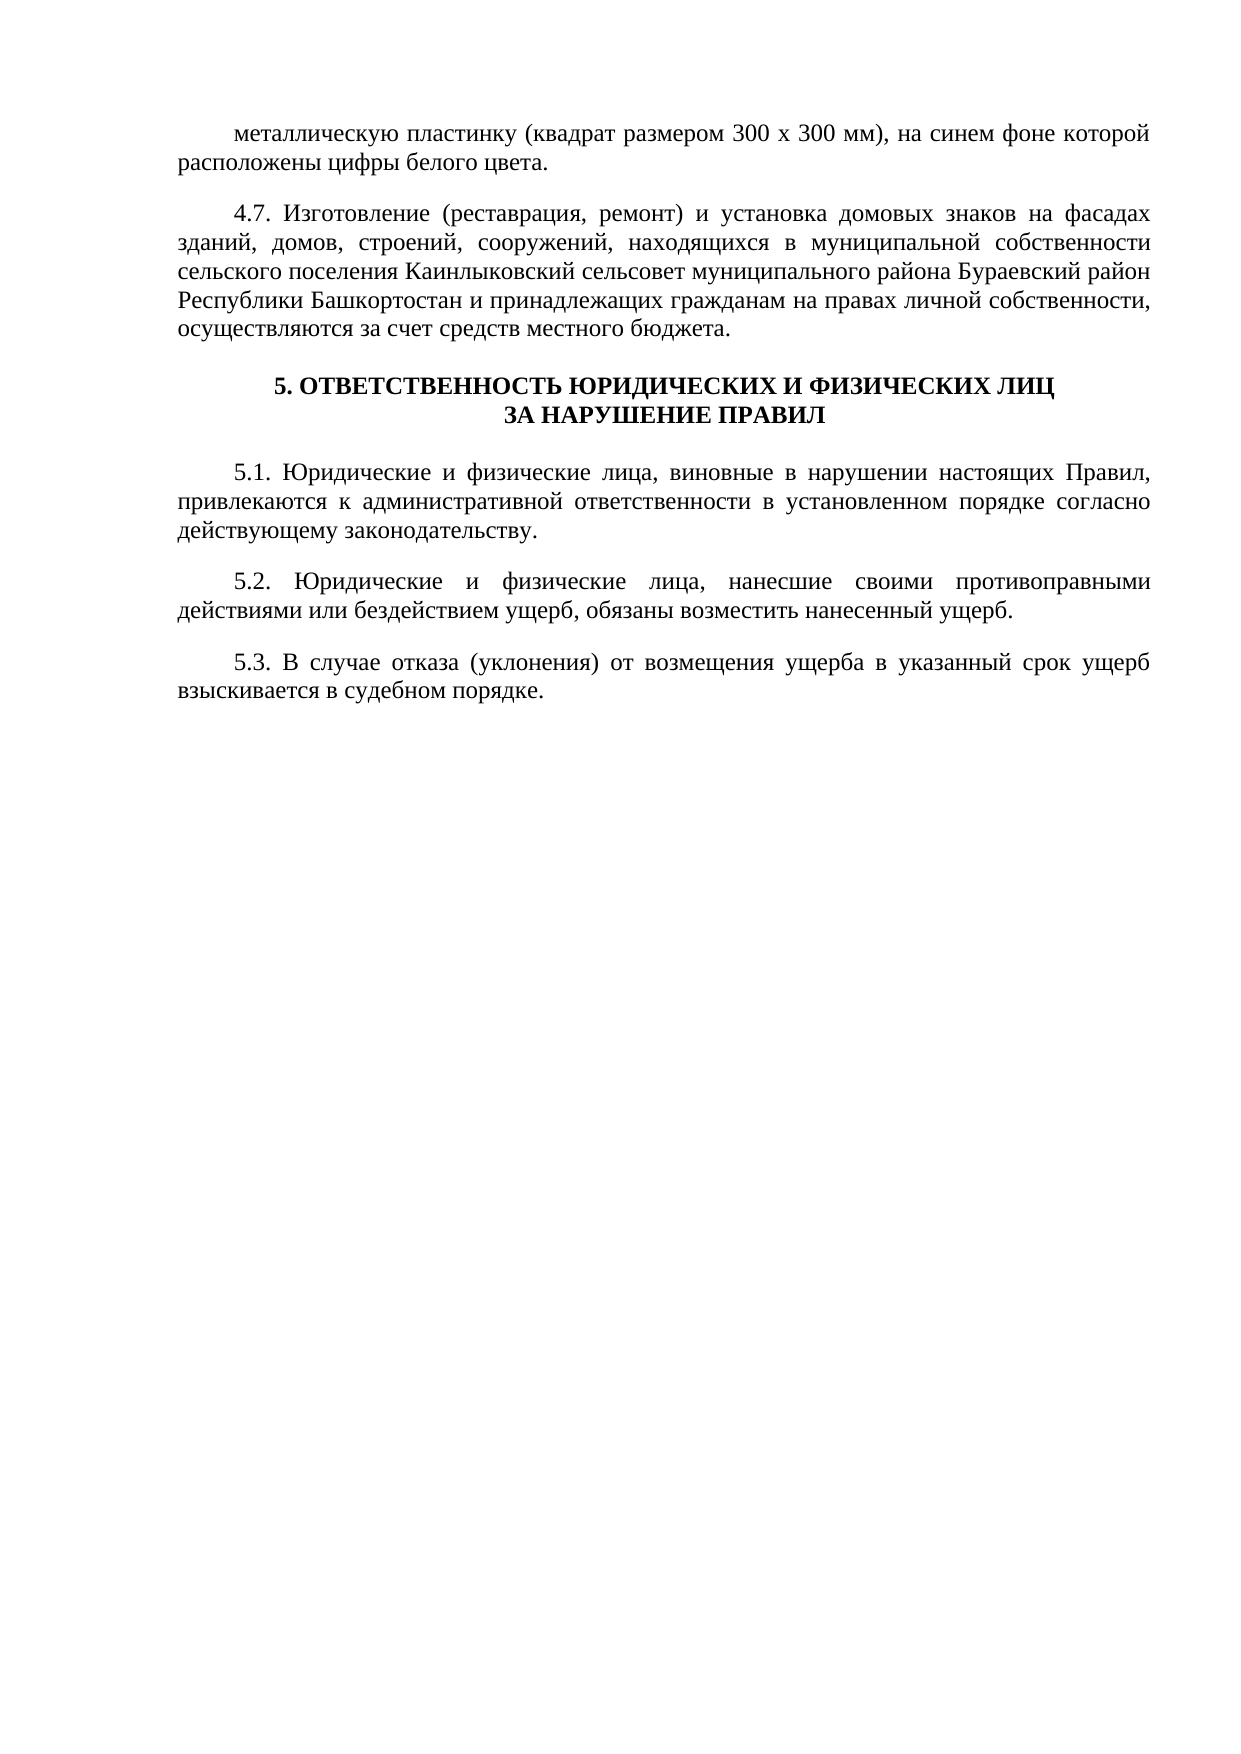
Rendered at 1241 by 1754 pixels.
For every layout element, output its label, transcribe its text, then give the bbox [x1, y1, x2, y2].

text 5.3. В случае отказа (уклонения) от возмещения ущерба в указанный срок ущерб взыскивается в судебном порядке. [177, 647, 1152, 704]
title 5. ОТВЕТСТВЕННОСТЬ ЮРИДИЧЕСКИХ И ФИЗИЧЕСКИХ ЛИЦ [177, 371, 1152, 400]
text 4.7. Изготовление (реставрация, ремонт) и установка домовых знаков на фасадах зданий, домов, строений, сооружений, находящихся в муниципальной собственности сельского поселения Каинлыковский сельсовет муниципального района Бураевский район Республики Башкортостан и принадлежащих гражданам на правах личной собственности, осуществляются за счет средств местного бюджета. [177, 198, 1152, 342]
text металлическую пластинку (квадрат размером 300 x 300 мм), на синем фоне которой расположены цифры белого цвета. [177, 118, 1152, 176]
title ЗА НАРУШЕНИЕ ПРАВИЛ [177, 400, 1152, 428]
text 5.1. Юридические и физические лица, виновные в нарушении настоящих Правил, привлекаются к административной ответственности в установленном порядке согласно действующему законодательству. [177, 457, 1152, 543]
text 5.2. Юридические и физические лица, нанесшие своими противоправными действиями или бездействием ущерб, обязаны возместить нанесенный ущерб. [177, 566, 1152, 624]
